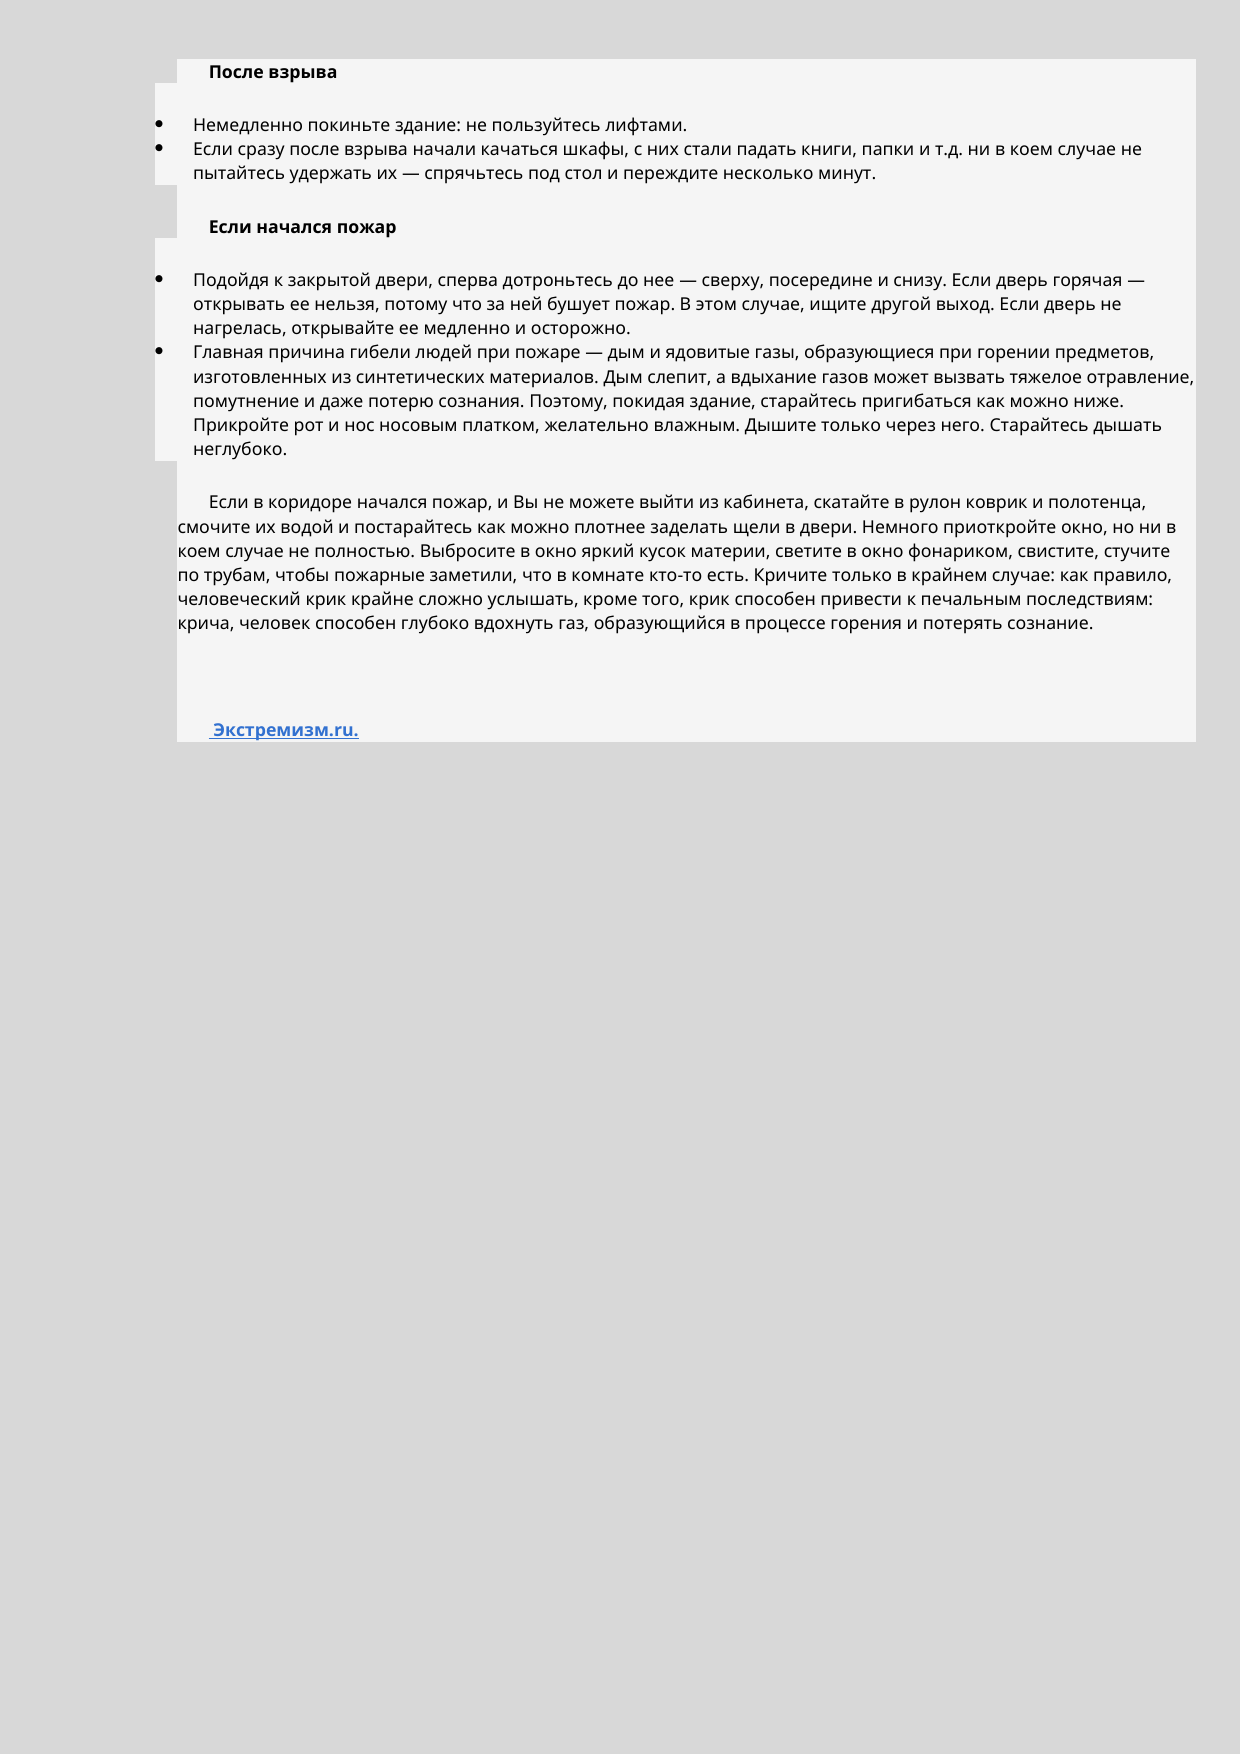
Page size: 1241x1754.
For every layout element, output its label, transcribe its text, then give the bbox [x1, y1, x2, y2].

text Если начался пожар [177, 214, 1196, 238]
text Экстремизм.ru. [177, 717, 1196, 742]
text Если в коридоре начался пожар, и Вы не можете выйти из кабинета, скатайте в рулон коврик и полотенца, смочите их водой и постарайтесь как можно плотнее заделать щели в двери. Немного приоткройте окно, но ни в коем случае не полностью. Выбросите в окно яркий кусок материи, светите в окно фонариком, свистите, стучите по трубам, чтобы пожарные заметили, что в комнате кто-то есть. Кричите только в крайнем случае: как правило, человеческий крик крайне сложно услышать, кроме того, крик способен привести к печальным последствиям: крича, человек способен глубоко вдохнуть газ, образующийся в процессе горения и потерять сознание. [177, 490, 1196, 635]
list Подойдя к закрытой двери, сперва дотроньтесь до нее — сверху, посередине и снизу. Если дверь горячая — открывать ее нельзя, потому что за ней бушует пожар. В этом случае, ищите другой выход. Если дверь не нагрелась, открывайте ее медленно и осторожно. [155, 267, 1196, 340]
list Главная причина гибели людей при пожаре — дым и ядовитые газы, образующиеся при горении предметов, изготовленных из синтетических материалов. Дым слепит, а вдыхание газов может вызвать тяжелое отравление, помутнение и даже потерю сознания. Поэтому, покидая здание, старайтесь пригибаться как можно ниже. Прикройте рот и нос носовым платком, желательно влажным. Дышите только через него. Старайтесь дышать неглубоко. [155, 340, 1196, 461]
text После взрыва [177, 59, 1196, 83]
list Если сразу после взрыва начали качаться шкафы, с них стали падать книги, папки и т.д. ни в коем случае не пытайтесь удержать их — спрячьтесь под стол и переждите несколько минут. [155, 137, 1196, 185]
list Немедленно покиньте здание: не пользуйтесь лифтами. [155, 112, 1196, 137]
